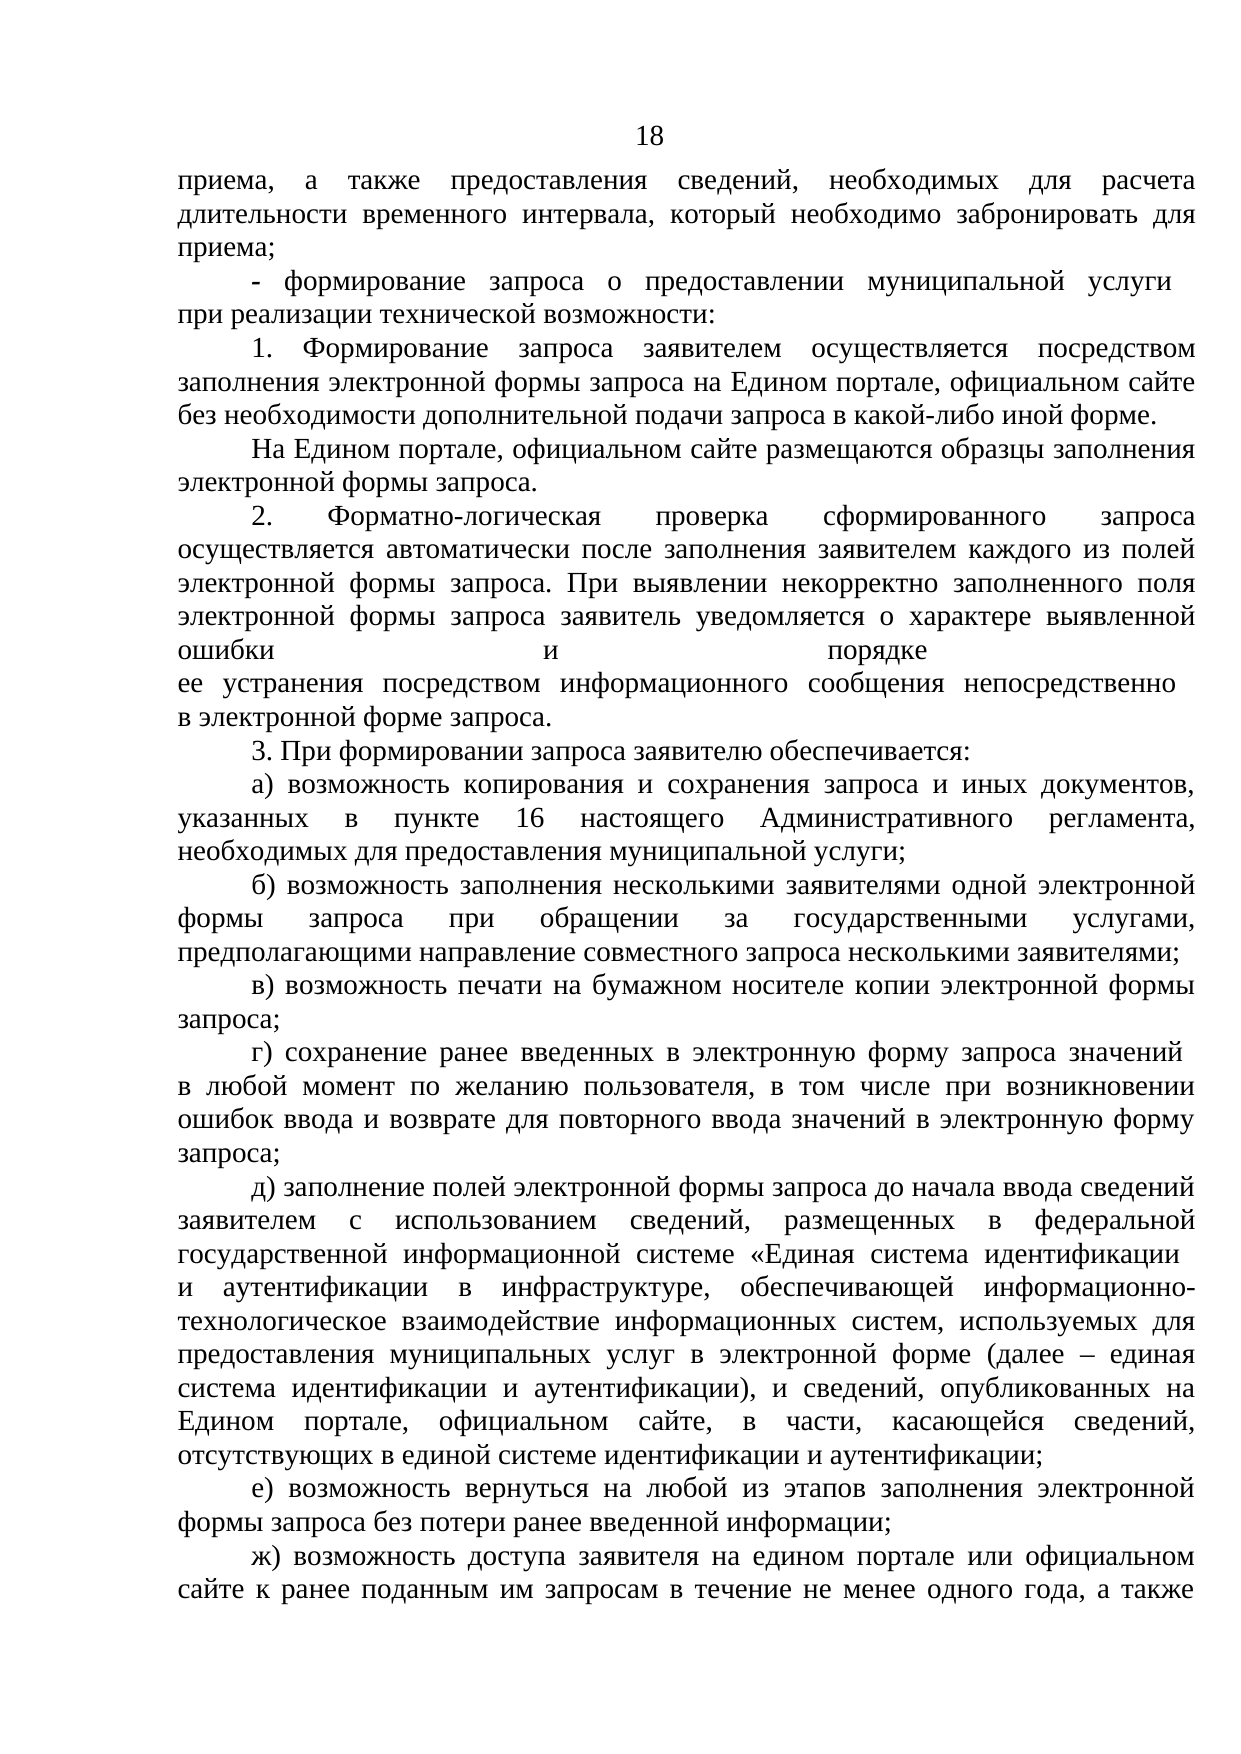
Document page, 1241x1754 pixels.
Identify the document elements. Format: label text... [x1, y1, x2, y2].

text д) заполнение полей электронной формы запроса до начала ввода сведений заявителем с использованием сведений, размещенных в федеральной государственной информационной системе «Единая система идентификации и аутентификации в инфраструктуре, обеспечивающей информационно-технологическое взаимодействие информационных систем, используемых для предоставления муниципальных услуг в электронной форме (далее – единая система идентификации и аутентификации), и сведений, опубликованных на Едином портале, официальном сайте, в части, касающейся сведений, отсутствующих в единой системе идентификации и аутентификации; [177, 1169, 1196, 1471]
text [177, 1538, 1196, 1605]
text - формирование запроса о предоставлении муниципальной услуги при реализации технической возможности: [177, 263, 1196, 330]
text 3. При формировании запроса заявителю обеспечивается: [177, 733, 1196, 766]
text 2. Форматно-логическая проверка сформированного запроса осуществляется автоматически после заполнения заявителем каждого из полей электронной формы запроса. При выявлении некорректно заполненного поля электронной формы запроса заявитель уведомляется о характере выявленной ошибки и порядке ее устранения посредством информационного сообщения непосредственно в электронной форме запроса. [177, 498, 1196, 733]
text б) возможность заполнения несколькими заявителями одной электронной формы запроса при обращении за государственными услугами, предполагающими направление совместного запроса несколькими заявителями; [177, 867, 1196, 967]
text а) возможность копирования и сохранения запроса и иных документов, указанных в пункте 16 настоящего Административного регламента, необходимых для предоставления муниципальной услуги; [177, 766, 1196, 867]
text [177, 162, 1196, 263]
text 1. Формирование запроса заявителем осуществляется посредством заполнения электронной формы запроса на Едином портале, официальном сайте без необходимости дополнительной подачи запроса в какой-либо иной форме. [177, 330, 1196, 431]
text г) сохранение ранее введенных в электронную форму запроса значений в любой момент по желанию пользователя, в том числе при возникновении ошибок ввода и возврате для повторного ввода значений в электронную форму запроса; [177, 1034, 1196, 1169]
text в) возможность печати на бумажном носителе копии электронной формы запроса; [177, 967, 1196, 1034]
text На Едином портале, официальном сайте размещаются образцы заполнения электронной формы запроса. [177, 431, 1196, 498]
text е) возможность вернуться на любой из этапов заполнения электронной формы запроса без потери ранее введенной информации; [177, 1471, 1196, 1538]
